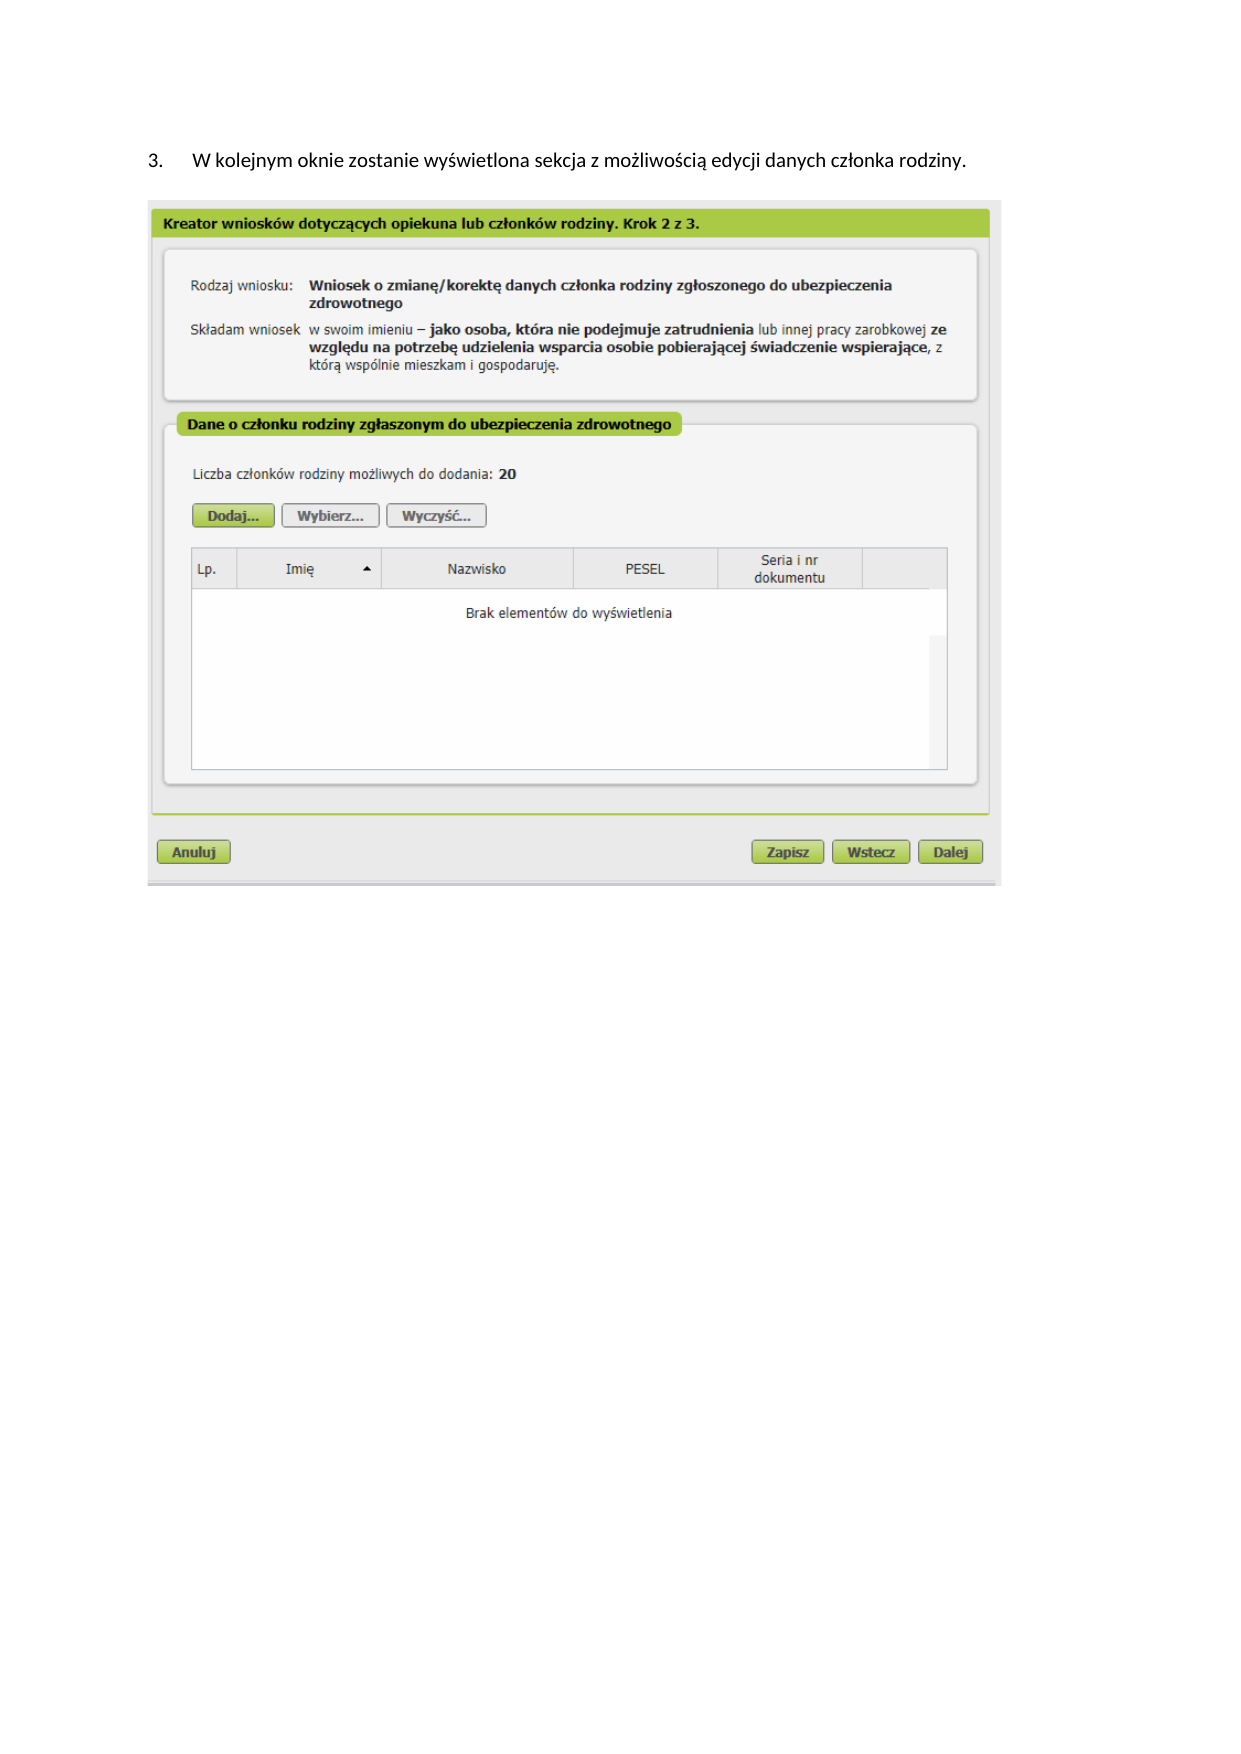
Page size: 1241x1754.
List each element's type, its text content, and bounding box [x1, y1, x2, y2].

list W kolejnym oknie zostanie wyświetlona sekcja z możliwością edycji danych członka rodziny. [148, 148, 1093, 173]
picture [147, 200, 1002, 886]
